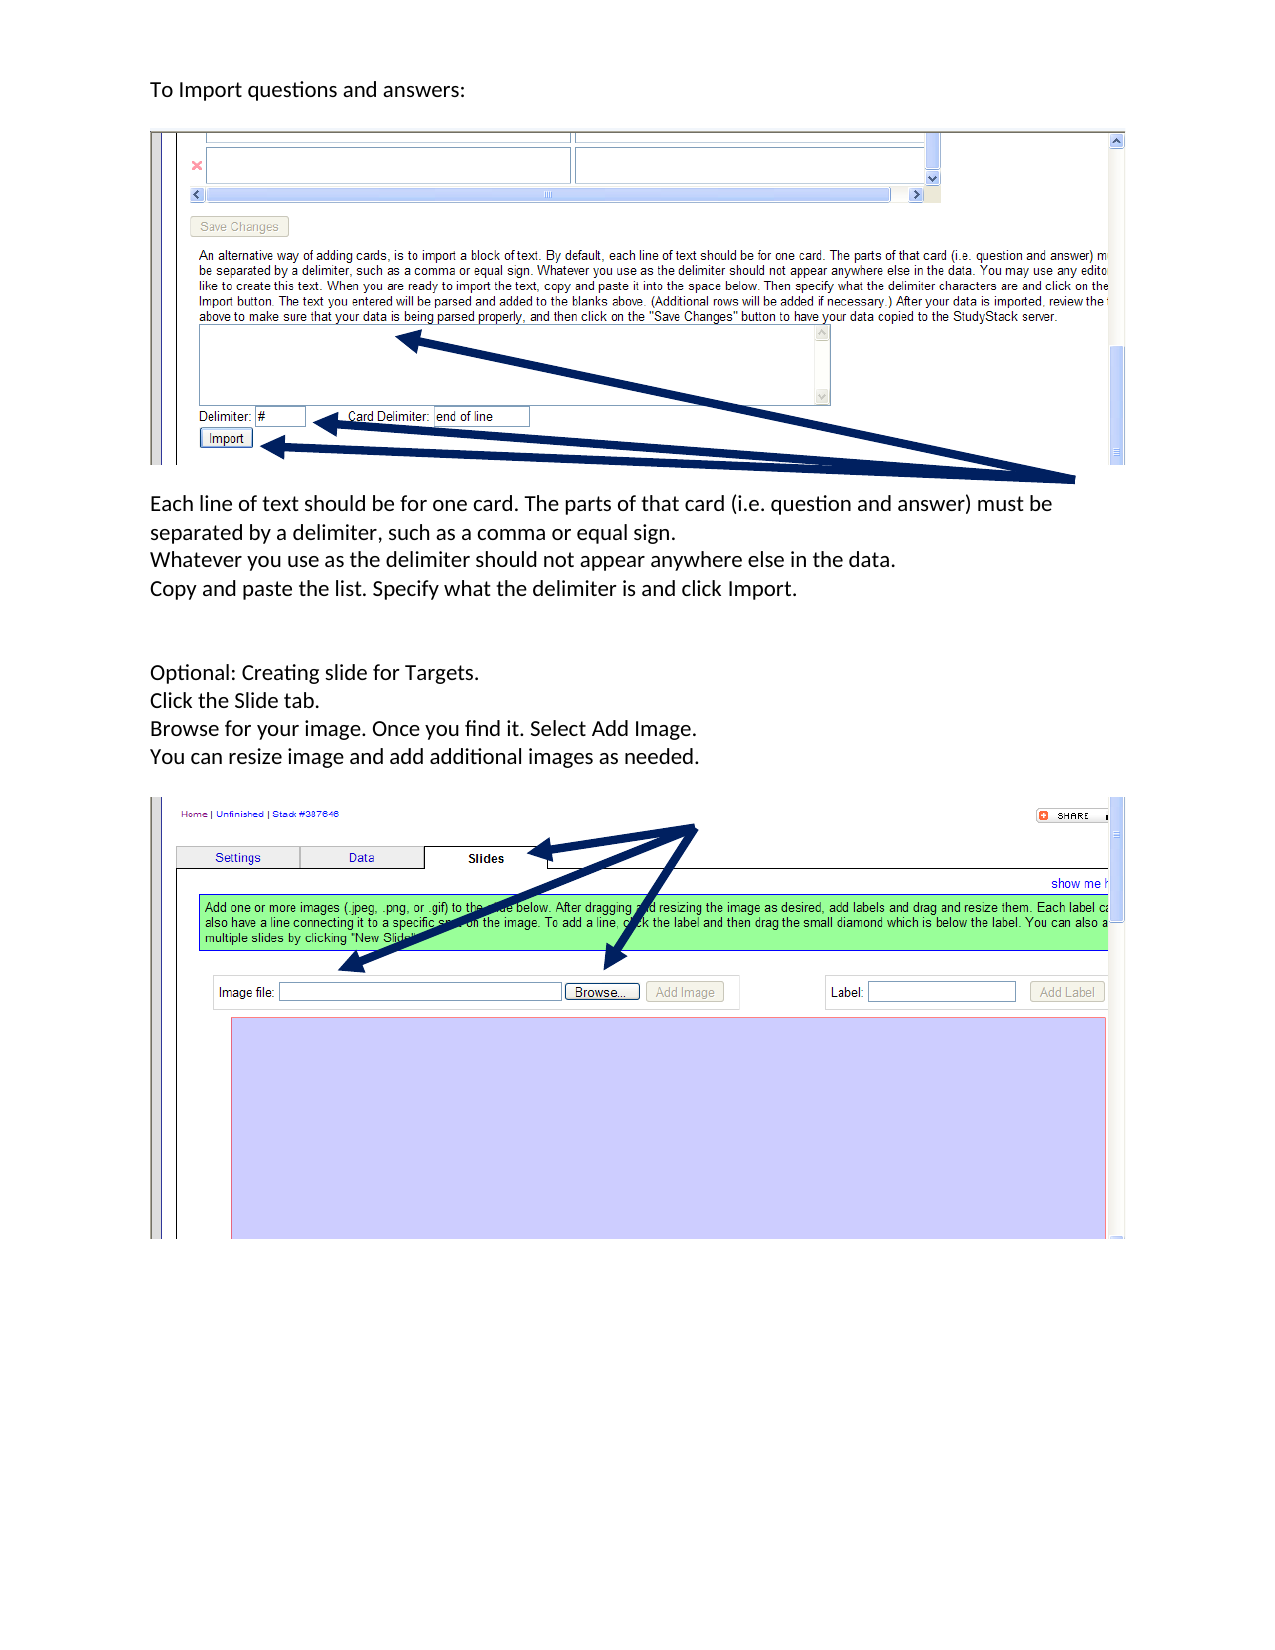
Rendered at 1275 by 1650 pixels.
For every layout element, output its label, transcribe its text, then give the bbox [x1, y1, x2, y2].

picture [150, 797, 1126, 1239]
text You can resize image and add additional images as needed. [150, 742, 1125, 770]
text Click the Slide tab. [150, 686, 1125, 714]
text To Import questions and answers: [150, 75, 1125, 103]
text Optional: Creating slide for Targets. [150, 658, 1125, 686]
text Each line of text should be for one card. The parts of that card (i.e. question and answer) must be separated by a delimiter, such as a comma or equal sign. [150, 489, 1125, 546]
text Whatever you use as the delimiter should not appear anywhere else in the data. [150, 546, 1125, 574]
text Copy and paste the list. Specify what the delimiter is and click Import. [150, 574, 1125, 602]
picture [150, 128, 1126, 465]
text Browse for your image. Once you find it. Select Add Image. [150, 714, 1125, 742]
